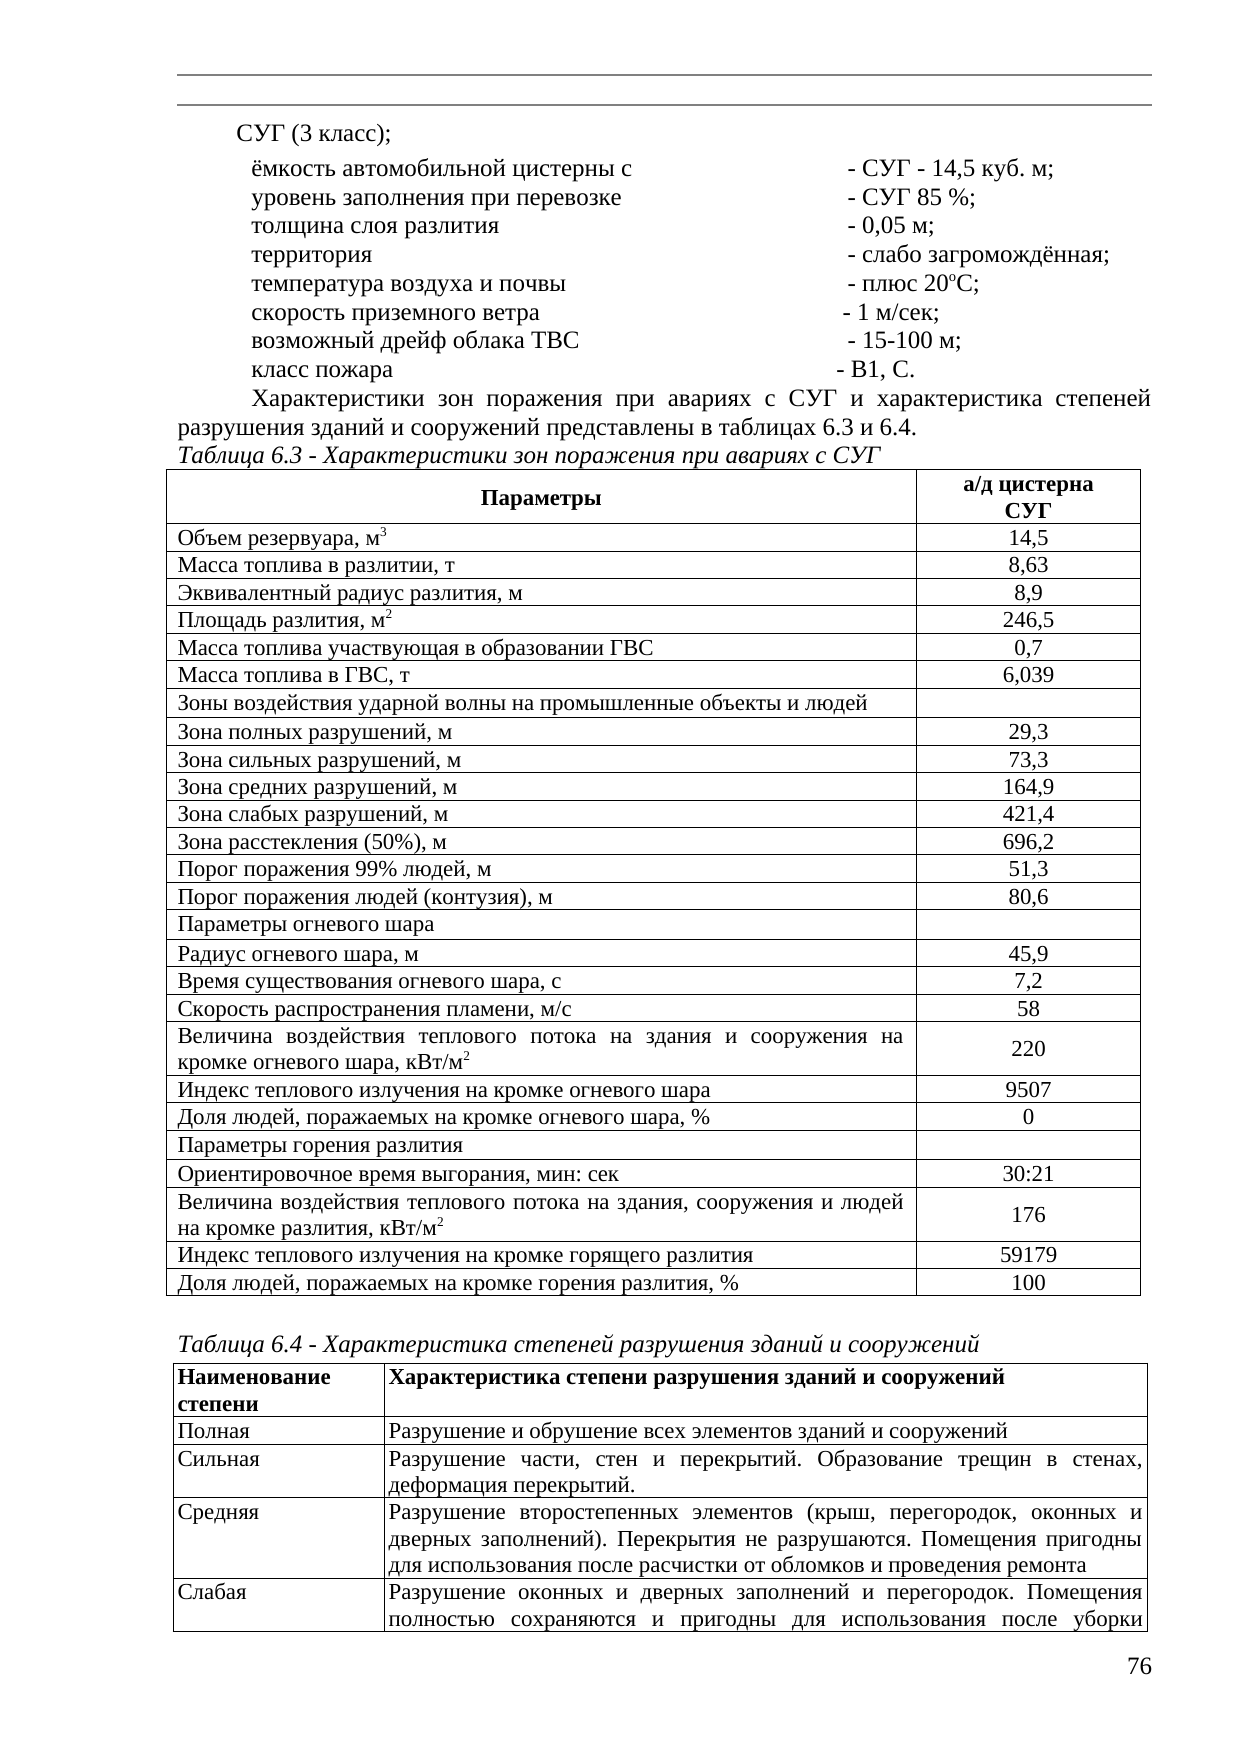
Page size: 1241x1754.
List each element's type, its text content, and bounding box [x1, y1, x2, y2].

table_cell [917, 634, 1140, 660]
text уровень заполнения при перевозке - СУГ 85 %; [177, 182, 1152, 211]
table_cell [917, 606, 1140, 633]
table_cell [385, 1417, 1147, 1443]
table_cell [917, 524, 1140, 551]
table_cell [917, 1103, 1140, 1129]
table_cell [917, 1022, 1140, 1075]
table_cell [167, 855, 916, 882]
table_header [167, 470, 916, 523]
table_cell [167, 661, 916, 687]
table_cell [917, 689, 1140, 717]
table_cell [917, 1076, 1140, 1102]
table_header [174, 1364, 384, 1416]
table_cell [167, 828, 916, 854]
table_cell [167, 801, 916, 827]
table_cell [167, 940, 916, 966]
text Таблица 6.4 - Характеристика степеней разрушения зданий и сооружений [177, 1329, 1152, 1358]
text возможный дрейф облака ТВС - 15-; [177, 326, 1152, 354]
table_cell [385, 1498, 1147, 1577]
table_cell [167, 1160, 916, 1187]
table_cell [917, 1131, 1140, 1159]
text толщина слоя разлития - ; [177, 211, 1152, 239]
text ёмкость автомобильной цистерны с - СУГ - 14,5 куб. м; [177, 153, 1152, 182]
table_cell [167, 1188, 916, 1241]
text Характеристики зон поражения при авариях с СУГ и характеристика степеней разрушения зданий и сооружений представлены в таблицах 6.3 и 6.4. [177, 383, 1152, 441]
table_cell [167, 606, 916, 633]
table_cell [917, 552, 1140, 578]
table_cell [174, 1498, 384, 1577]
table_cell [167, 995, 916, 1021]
text территория - слабо загромождённая; [177, 239, 1152, 268]
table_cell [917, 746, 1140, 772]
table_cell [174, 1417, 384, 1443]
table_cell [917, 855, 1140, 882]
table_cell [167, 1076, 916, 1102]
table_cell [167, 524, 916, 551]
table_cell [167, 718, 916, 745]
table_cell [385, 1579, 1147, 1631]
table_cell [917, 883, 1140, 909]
text Таблица 6.3 - Характеристики зон поражения при авариях с СУГ [177, 441, 1152, 469]
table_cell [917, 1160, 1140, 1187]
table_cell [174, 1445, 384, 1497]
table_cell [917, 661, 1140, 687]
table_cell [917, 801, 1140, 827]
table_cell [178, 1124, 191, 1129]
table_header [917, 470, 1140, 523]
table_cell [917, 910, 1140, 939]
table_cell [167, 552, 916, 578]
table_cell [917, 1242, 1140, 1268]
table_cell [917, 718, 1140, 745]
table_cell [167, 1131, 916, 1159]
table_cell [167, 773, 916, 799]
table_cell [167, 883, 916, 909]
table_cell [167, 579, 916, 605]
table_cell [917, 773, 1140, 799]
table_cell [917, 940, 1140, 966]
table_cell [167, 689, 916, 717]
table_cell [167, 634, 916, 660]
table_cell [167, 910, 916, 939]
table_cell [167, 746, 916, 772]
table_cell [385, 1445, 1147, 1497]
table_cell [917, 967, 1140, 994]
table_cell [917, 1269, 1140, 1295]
text скорость приземного ветра - 1 м/сек; [177, 297, 1152, 326]
text температура воздуха и почвы - плюс 20оС; [177, 268, 1152, 297]
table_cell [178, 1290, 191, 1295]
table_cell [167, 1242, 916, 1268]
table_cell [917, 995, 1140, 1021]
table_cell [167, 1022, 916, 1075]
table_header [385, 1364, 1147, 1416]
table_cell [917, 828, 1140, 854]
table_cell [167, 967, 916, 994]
text класс пожара - В1, С. [177, 354, 1152, 383]
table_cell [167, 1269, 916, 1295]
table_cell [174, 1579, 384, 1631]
text СУГ (3 класс); [177, 118, 1152, 147]
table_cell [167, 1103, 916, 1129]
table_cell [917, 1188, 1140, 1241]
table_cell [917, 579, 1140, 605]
